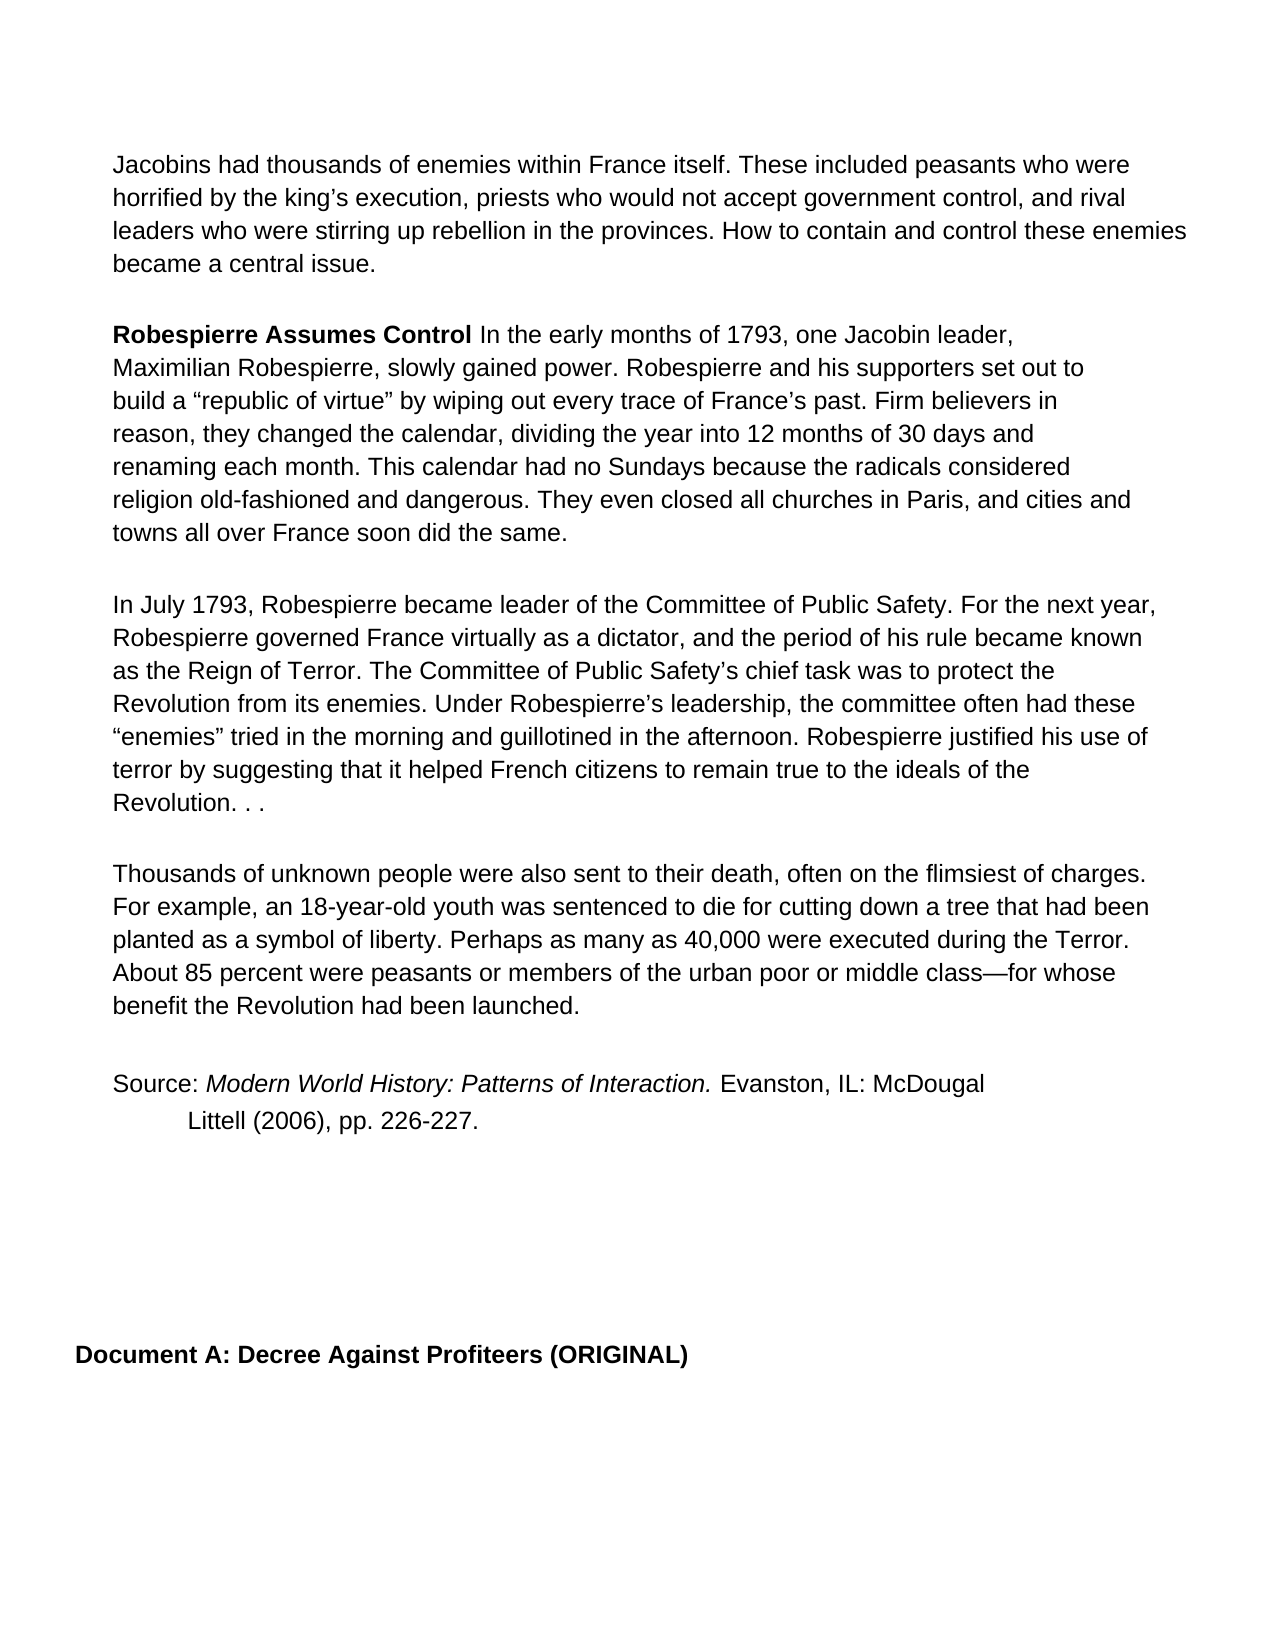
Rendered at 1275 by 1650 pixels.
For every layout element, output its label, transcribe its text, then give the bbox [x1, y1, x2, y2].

text Document A: Decree Against Profiteers (ORIGINAL) [75, 1340, 1200, 1369]
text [112, 150, 1200, 278]
text Littell (2006), pp. 226-227. [187, 1106, 629, 1134]
text Robespierre Assumes Control In the early months of 1793, one Jacobin leader, Maximilian Robespierre, slowly gained power. Robespierre and his supporters set out to build a “republic of virtue” by wiping out every trace of France’s past. Firm believers in reason, they changed the calendar, dividing the year into 12 months of 30 days and renaming each month. This calendar had no Sundays because the radicals considered religion old-fashioned and dangerous. They even closed all churches in Paris, and cities and towns all over France soon did the same. [112, 320, 1137, 547]
text Source: Modern World History: Patterns of Interaction. Evanston, IL: McDougal [112, 1069, 1136, 1097]
text Thousands of unknown people were also sent to their death, often on the flimsiest of charges. For example, an 18-year-old youth was sentenced to die for cutting down a tree that had been planted as a symbol of liberty. Perhaps as many as 40,000 were executed during the Terror. About 85 percent were peasants or members of the urban poor or middle class—for whose benefit the Revolution had been launched. [112, 859, 1162, 1019]
text In July 1793, Robespierre became leader of the Committee of Public Safety. For the next year, Robespierre governed France virtually as a dictator, and the period of his rule became known as the Reign of Terror. The Committee of Public Safety’s chief task was to protect the Revolution from its enemies. Under Robespierre’s leadership, the committee often had these “enemies” tried in the morning and guillotined in the afternoon. Robespierre justified his use of terror by suggesting that it helped French citizens to remain true to the ideals of the Revolution. . . [112, 589, 1162, 816]
